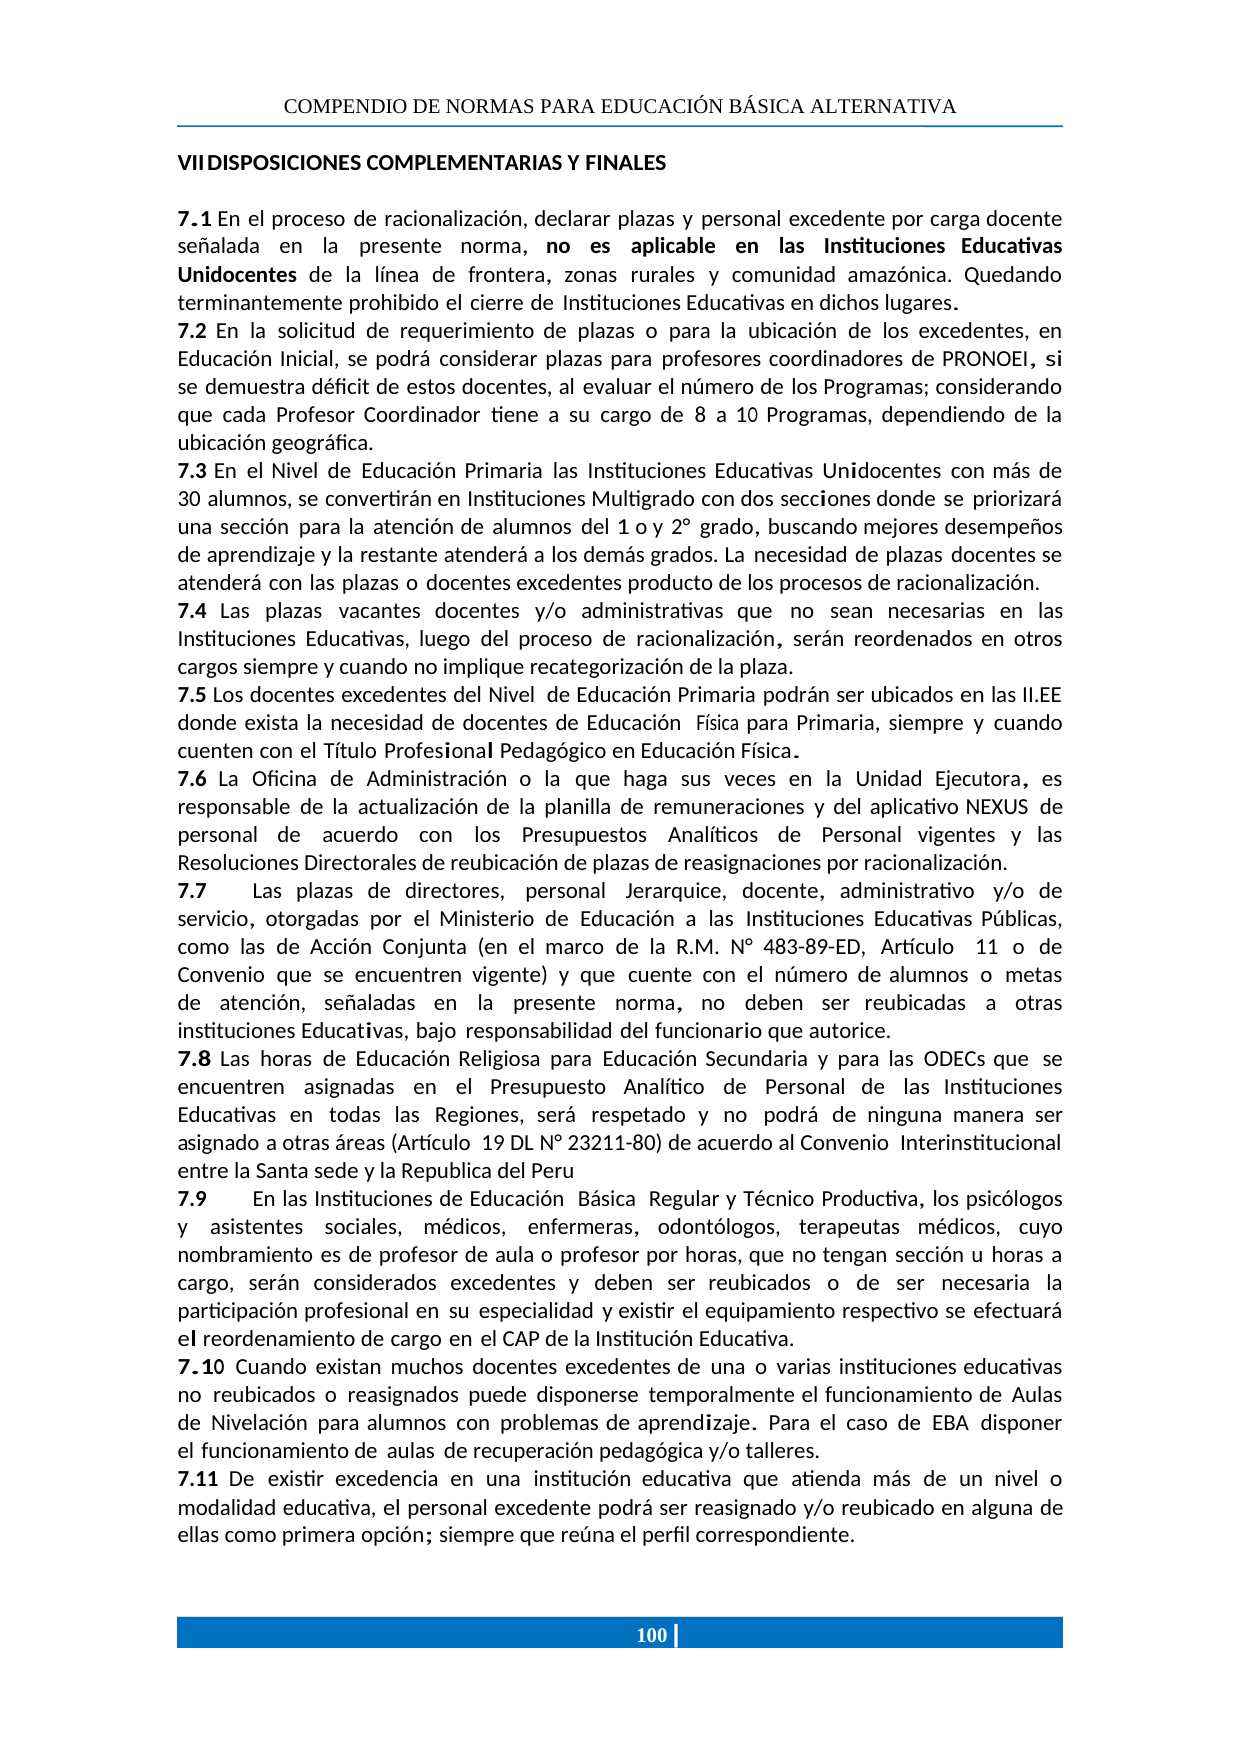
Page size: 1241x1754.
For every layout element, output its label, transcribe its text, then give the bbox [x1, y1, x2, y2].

text 7.11 De existir excedencia en una institución educativa que atienda más de un nivel o modalidad educativa, el personal excedente podrá ser reasignado y/o reubicado en alguna de ellas como primera opción; siempre que reúna el perfil correspondiente. [177, 1464, 1063, 1549]
text 7.2 En la solicitud de requerimiento de plazas o para la ubicación de los excedentes, en Educación Inicial, se podrá considerar plazas para profesores coordinadores de PRONOEI, si se demuestra déficit de estos docentes, al evaluar el número de los Programas; considerando que cada Profesor Coordinador tiene a su cargo de 8 a 1O Programas, dependiendo de la ubicación geográfica. [177, 316, 1063, 456]
text 7.3 En el Nivel de Educación Primaria las Instituciones Educativas Unidocentes con más de 30 alumnos, se convertirán en Instituciones Multigrado con dos secciones donde se priorizará una sección para la atención de alumnos del 1 o y 2° grado, buscando mejores desempeños de aprendizaje y la restante atenderá a los demás grados. La necesidad de plazas docentes se atenderá con las plazas o docentes excedentes producto de los procesos de racionalización. [177, 456, 1063, 596]
text 7.4 Las plazas vacantes docentes y/o administrativas que no sean necesarias en las Instituciones Educativas, luego del proceso de racionalización, serán reordenados en otros cargos siempre y cuando no implique recategorización de la plaza. [177, 596, 1063, 680]
text 7.9 En las Instituciones de Educación Básica Regular y Técnico Productiva, los psicólogos y asistentes sociales, médicos, enfermeras, odontólogos, terapeutas médicos, cuyo nombramiento es de profesor de aula o profesor por horas, que no tengan sección u horas a cargo, serán considerados excedentes y deben ser reubicados o de ser necesaria la participación profesional en su especialidad y existir el equipamiento respectivo se efectuará el reordenamiento de cargo en el CAP de la Institución Educativa. [177, 1184, 1063, 1352]
text 7.8 Las horas de Educación Religiosa para Educación Secundaria y para las ODECs que se encuentren asignadas en el Presupuesto Analítico de Personal de las Instituciones Educativas en todas las Regiones, será respetado y no podrá de ninguna manera ser asignado a otras áreas (Artículo 19 DL N° 23211-80) de acuerdo al Convenio Interinstitucional entre la Santa sede y la Republica del Peru [177, 1044, 1063, 1184]
text 7.6 La Oficina de Administración o la que haga sus veces en la Unidad Ejecutora, es responsable de la actualización de la planilla de remuneraciones y del aplicativo NEXUS de personal de acuerdo con los Presupuestos Analíticos de Personal vigentes y las Resoluciones Directorales de reubicación de plazas de reasignaciones por racionalización. [177, 764, 1063, 876]
text 7.7 Las plazas de directores, personal Jerarquice, docente, administrativo y/o de servicio, otorgadas por el Ministerio de Educación a las Instituciones Educativas Públicas, como las de Acción Conjunta (en el marco de la R.M. N° 483-89-ED, Artículo 11 o de Convenio que se encuentren vigente) y que cuente con el número de alumnos o metas de atención, señaladas en la presente norma, no deben ser reubicadas a otras instituciones Educativas, bajo responsabilidad del funcionario que autorice. [177, 876, 1063, 1044]
text 7.1 En el proceso de racionalización, declarar plazas y personal excedente por carga docente señalada en la presente norma, no es aplicable en las Instituciones Educativas Unidocentes de la línea de frontera, zonas rurales y comunidad amazónica. Quedando terminantemente prohibido el cierre de Instituciones Educativas en dichos lugares. [177, 204, 1063, 316]
text 7.5 Los docentes excedentes del Nivel de Educación Primaria podrán ser ubicados en las II.EE donde exista la necesidad de docentes de Educación Física para Primaria, siempre y cuando cuenten con el Título Profesional Pedagógico en Educación Física. [177, 680, 1063, 764]
text VII DISPOSICIONES COMPLEMENTARIAS Y FINALES [177, 148, 1063, 176]
text 7.1O Cuando existan muchos docentes excedentes de una o varias instituciones educativas no reubicados o reasignados puede disponerse temporalmente el funcionamiento de Aulas de Nivelación para alumnos con problemas de aprendizaje. Para el caso de EBA disponer el funcionamiento de aulas de recuperación pedagógica y/o talleres. [177, 1352, 1063, 1464]
